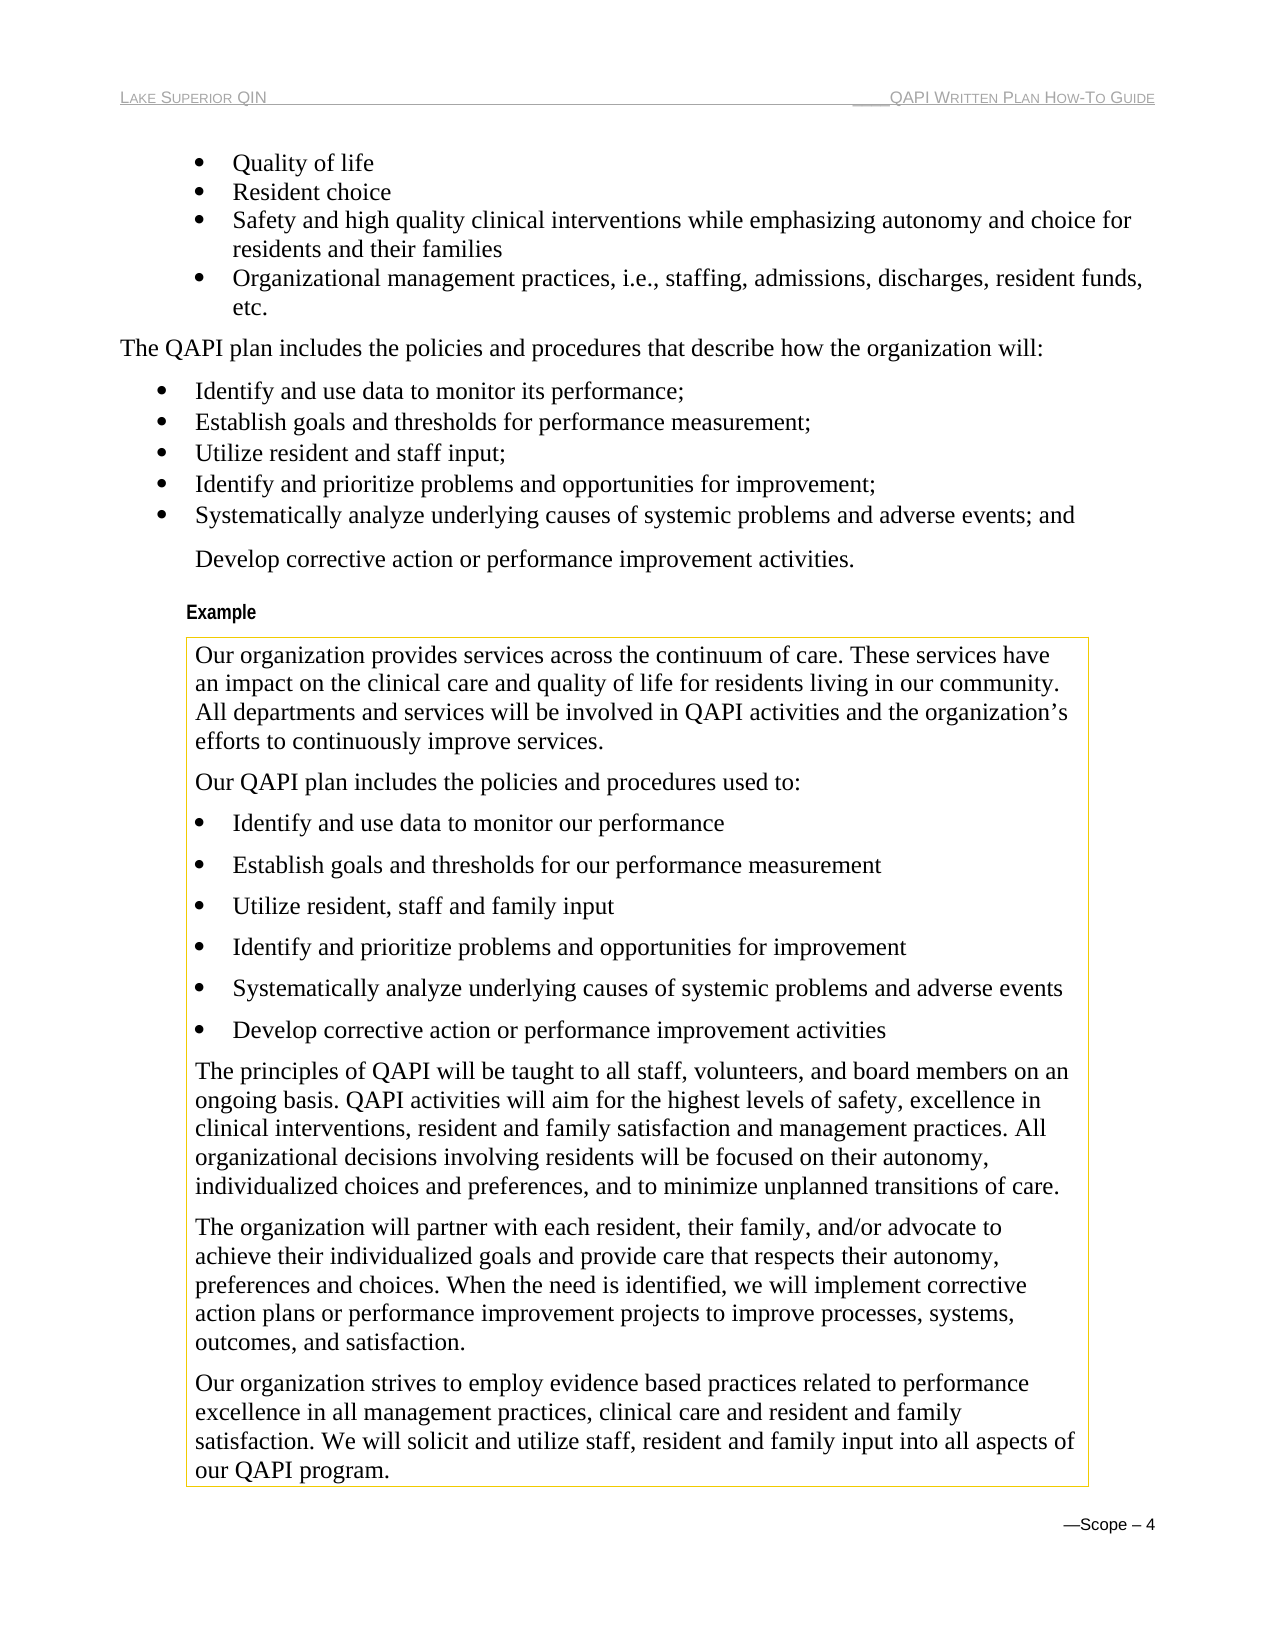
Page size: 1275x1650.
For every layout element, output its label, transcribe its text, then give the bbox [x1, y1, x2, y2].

list Organizational management practices, i.e., staffing, admissions, discharges, resident funds, etc. [195, 263, 1155, 320]
list Utilize resident and staff input; [157, 438, 1155, 467]
list Quality of life [195, 148, 1155, 177]
list Establish goals and thresholds for performance measurement; [157, 407, 1155, 436]
list Identify and prioritize problems and opportunities for improvement; [157, 469, 1155, 498]
list Identify and use data to monitor its performance; [157, 376, 1155, 405]
text Our QAPI plan includes the policies and procedures used to: [187, 764, 1088, 796]
subtitle Example [186, 600, 1155, 624]
text The principles of QAPI will be taught to all staff, volunteers, and board members on an ongoing basis. QAPI activities will aim for the highest levels of safety, excellence in clinical interventions, resident and family satisfaction and management practices. All organizational decisions involving residents will be focused on their autonomy, individualized choices and preferences, and to minimize unplanned transitions of care. [187, 1053, 1088, 1200]
list Identify and prioritize problems and opportunities for improvement [187, 929, 1088, 961]
list Resident choice [195, 177, 1155, 205]
text Our organization strives to employ evidence based practices related to performance excellence in all management practices, clinical care and resident and family satisfaction. We will solicit and utilize staff, resident and family input into all aspects of our QAPI program. [187, 1365, 1088, 1486]
list Identify and use data to monitor our performance [187, 805, 1088, 837]
text Develop corrective action or performance improvement activities. [120, 544, 1155, 573]
list Systematically analyze underlying causes of systemic problems and adverse events; and [157, 501, 1155, 529]
list Establish goals and thresholds for our performance measurement [187, 847, 1088, 878]
list Systematically analyze underlying causes of systemic problems and adverse events [187, 970, 1088, 1002]
list Develop corrective action or performance improvement activities [187, 1012, 1088, 1043]
list Safety and high quality clinical interventions while emphasizing autonomy and choice for residents and their families [195, 205, 1155, 263]
text Our organization provides services across the continuum of care. These services have an impact on the clinical care and quality of life for residents living in our community. All departments and services will be involved in QAPI activities and the organization’s efforts to continuously improve services. [187, 638, 1088, 755]
text The QAPI plan includes the policies and procedures that describe how the organization will: [120, 333, 1155, 362]
text The organization will partner with each resident, their family, and/or advocate to achieve their individualized goals and provide care that respects their autonomy, preferences and choices. When the need is identified, we will implement corrective action plans or performance improvement projects to improve processes, systems, outcomes, and satisfaction. [187, 1209, 1088, 1356]
list Utilize resident, staff and family input [187, 888, 1088, 920]
